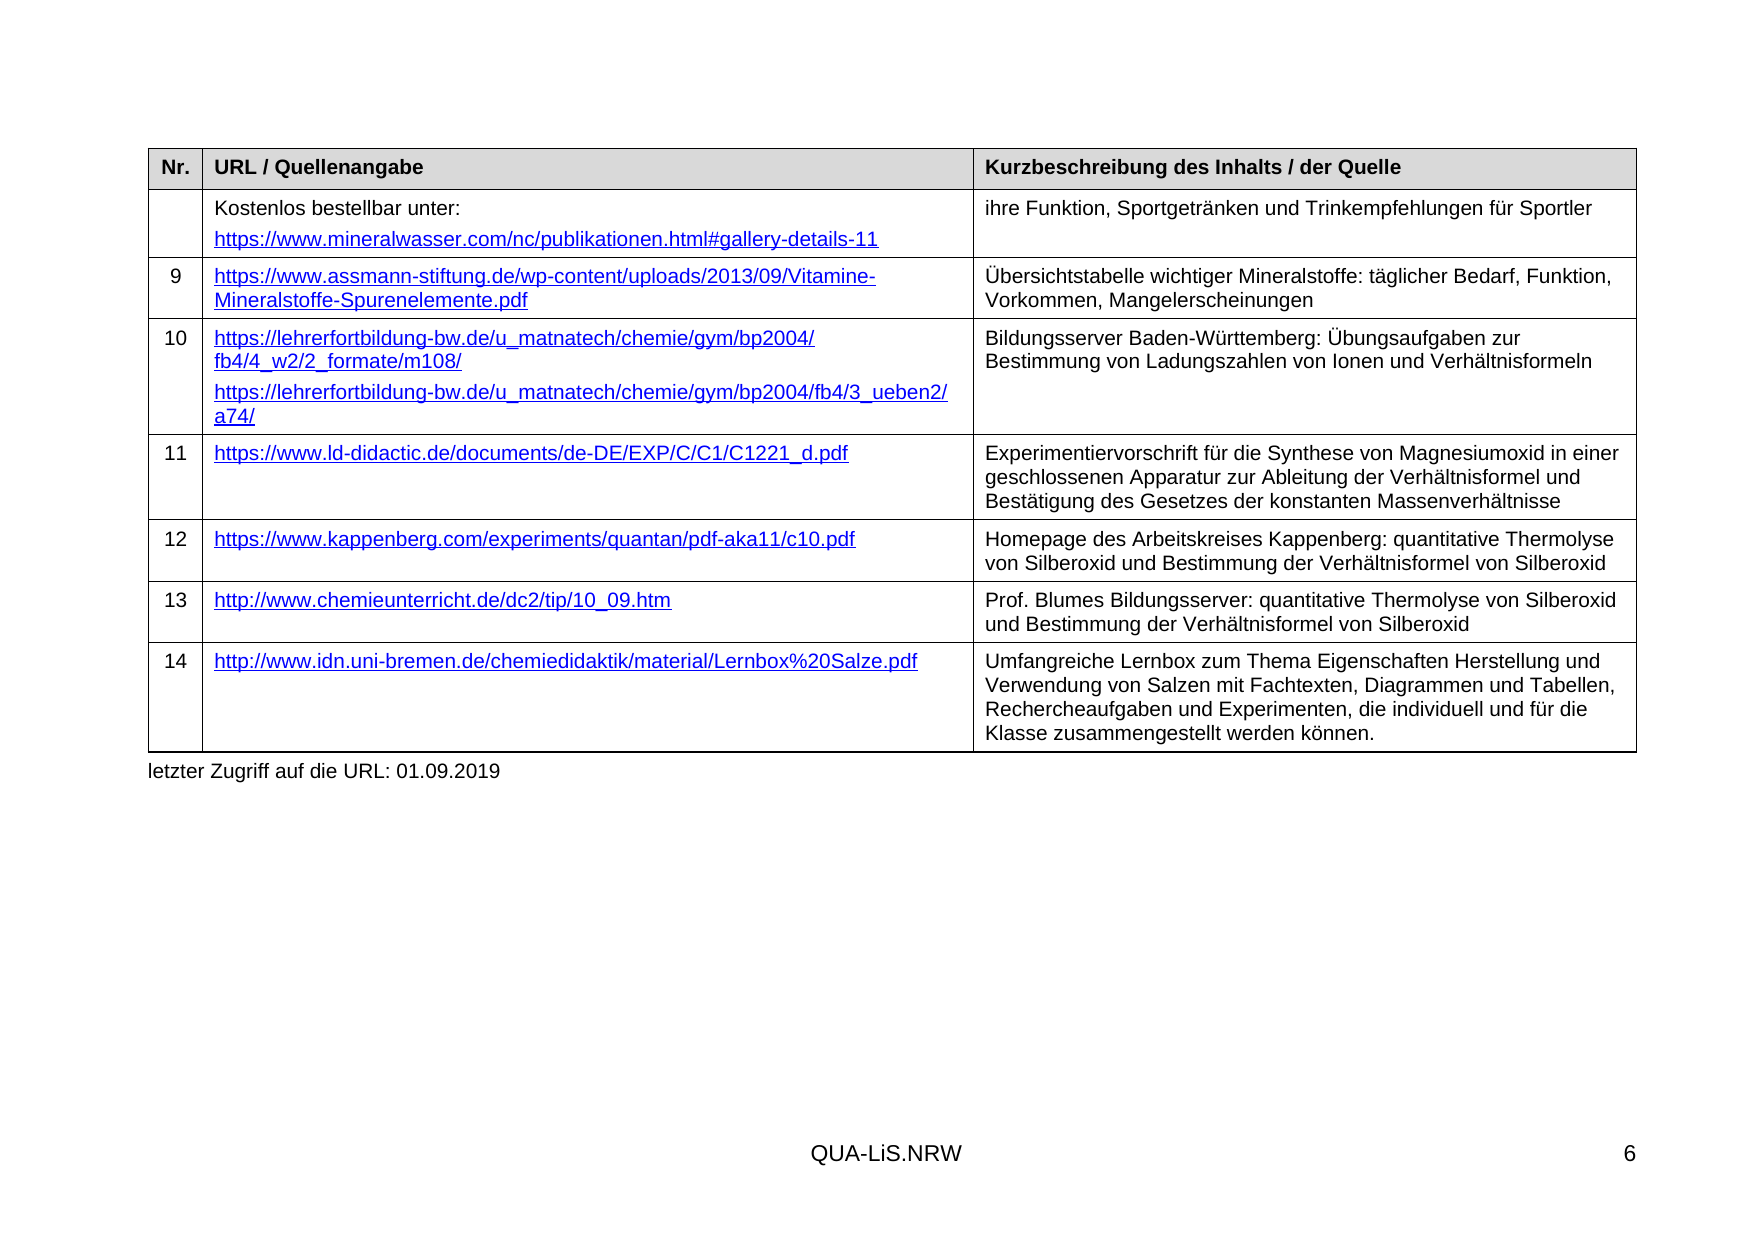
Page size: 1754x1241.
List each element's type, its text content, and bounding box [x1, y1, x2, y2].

table_header URL / Quellenangabe [203, 149, 973, 189]
table_cell 12 [149, 520, 202, 581]
table_cell 10 [149, 319, 202, 434]
table_cell 9 [149, 258, 202, 318]
table_header Kurzbeschreibung des Inhalts / der Quelle [974, 149, 1636, 189]
table_cell https://www.ld-didactic.de/documents/de-DE/EXP/C/C1/C1221_d.pdf [203, 435, 973, 519]
table_cell Prof. Blumes Bildungsserver: quantitative Thermolyse von Silberoxid und Bestimmung der Verhältnisformel von Silberoxid [974, 582, 1636, 642]
table_header Nr. [149, 149, 202, 189]
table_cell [203, 190, 973, 257]
table_cell Übersichtstabelle wichtiger Mineralstoffe: täglicher Bedarf, Funktion, Vorkommen, Mangelerscheinungen [974, 258, 1636, 318]
table_cell http://www.chemieunterricht.de/dc2/tip/10_09.htm [203, 582, 973, 642]
table_cell Experimentiervorschrift für die Synthese von Magnesiumoxid in einer geschlossenen Apparatur zur Ableitung der Verhältnisformel und Bestätigung des Gesetzes der konstanten Massenverhältnisse [974, 435, 1636, 519]
table_cell 11 [149, 435, 202, 519]
table_cell https://www.assmann-stiftung.de/wp-content/uploads/2013/09/Vitamine-Mineralstoffe-Spurenelemente.pdf [203, 258, 973, 318]
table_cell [974, 190, 1636, 257]
table_cell http://www.idn.uni-bremen.de/chemiedidaktik/material/Lernbox%20Salze.pdf [203, 643, 973, 751]
table_cell https://www.kappenberg.com/experiments/quantan/pdf-aka11/c10.pdf [203, 520, 973, 581]
text letzter Zugriff auf die URL: 01.09.2019 [148, 759, 1636, 783]
table_cell Umfangreiche Lernbox zum Thema Eigenschaften Herstellung und Verwendung von Salzen mit Fachtexten, Diagrammen und Tabellen, Rechercheaufgaben und Experimenten, die individuell und für die Klasse zusammengestellt werden können. [974, 643, 1636, 751]
table_cell Homepage des Arbeitskreises Kappenberg: quantitative Thermolyse von Silberoxid und Bestimmung der Verhältnisformel von Silberoxid [974, 520, 1636, 581]
table_cell 14 [149, 643, 202, 751]
table_cell Bildungsserver Baden-Württemberg: Übungsaufgaben zur Bestimmung von Ladungszahlen von Ionen und Verhältnisformeln [974, 319, 1636, 434]
table_cell https://lehrerfortbildung-bw.de/u_matnatech/chemie/gym/bp2004/fb4/4_w2/2_formate/m108/ https://lehrerfortbildung-bw.de/u_matnatech/chemie/gym/bp2004/fb4/3_ueben2/a74/ [203, 319, 973, 434]
table_cell 13 [149, 582, 202, 642]
table_cell 8 [149, 190, 202, 257]
